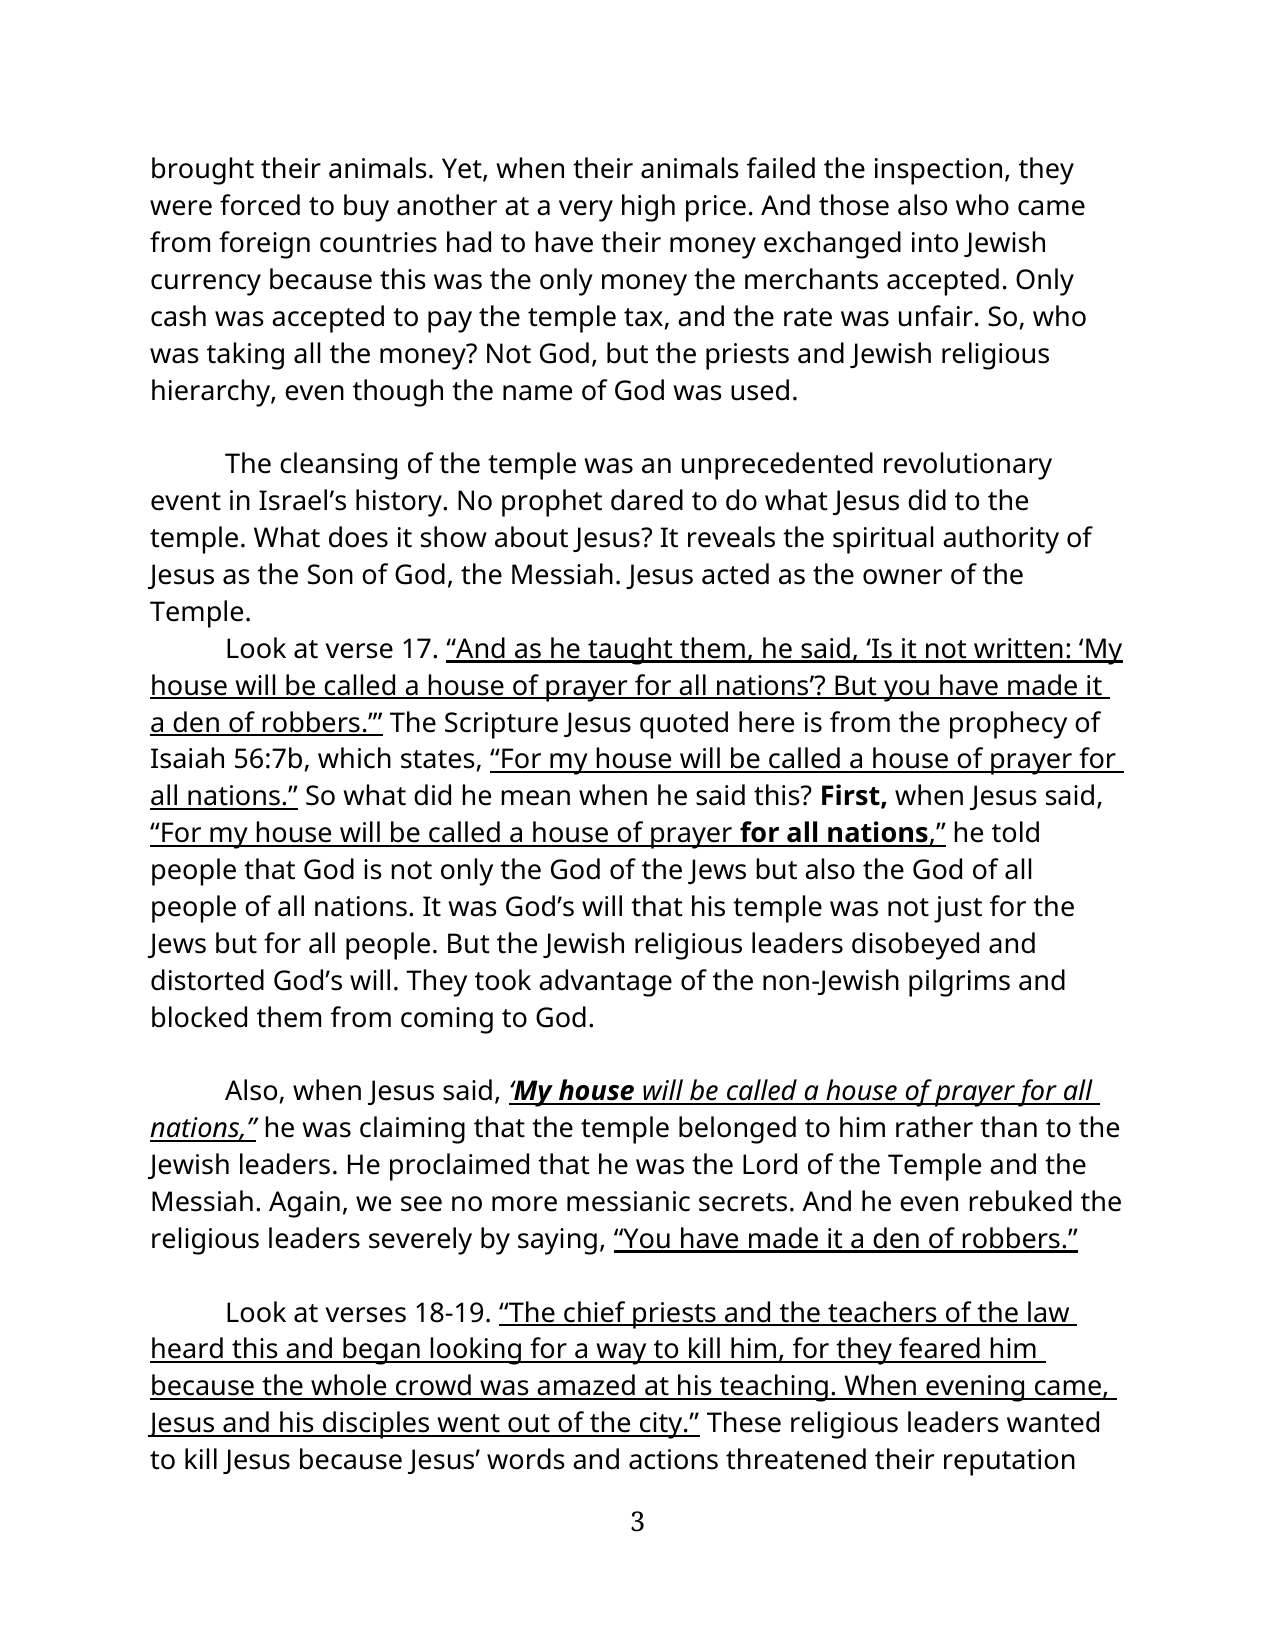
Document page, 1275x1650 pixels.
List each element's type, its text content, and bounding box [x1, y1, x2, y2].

text The cleansing of the temple was an unprecedented revolutionary event in Israel’s history. No prophet dared to do what Jesus did to the temple. What does it show about Jesus? It reveals the spiritual authority of Jesus as the Son of God, the Messiah. Jesus acted as the owner of the Temple. [150, 445, 1125, 629]
text Look at verse 17. “And as he taught them, he said, ‘Is it not written: ‘My house will be called a house of prayer for all nations’? But you have made it a den of robbers.’” The Scripture Jesus quoted here is from the prophecy of Isaiah 56:7b, which states, “For my house will be called a house of prayer for all nations.” So what did he mean when he said this? First, when Jesus said, “For my house will be called a house of prayer for all nations,” he told people that God is not only the God of the Jews but also the God of all people of all nations. It was God’s will that his temple was not just for the Jews but for all people. But the Jewish religious leaders disobeyed and distorted God’s will. They took advantage of the non-Jewish pilgrims and blocked them from coming to God. [150, 629, 1125, 1035]
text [150, 150, 1125, 408]
text Also, when Jesus said, ‘My house will be called a house of prayer for all nations,” he was claiming that the temple belonged to him rather than to the Jewish leaders. He proclaimed that he was the Lord of the Temple and the Messiah. Again, we see no more messianic secrets. And he even rebuked the religious leaders severely by saying, “You have made it a den of robbers.” [150, 1072, 1125, 1256]
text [150, 1293, 1125, 1477]
